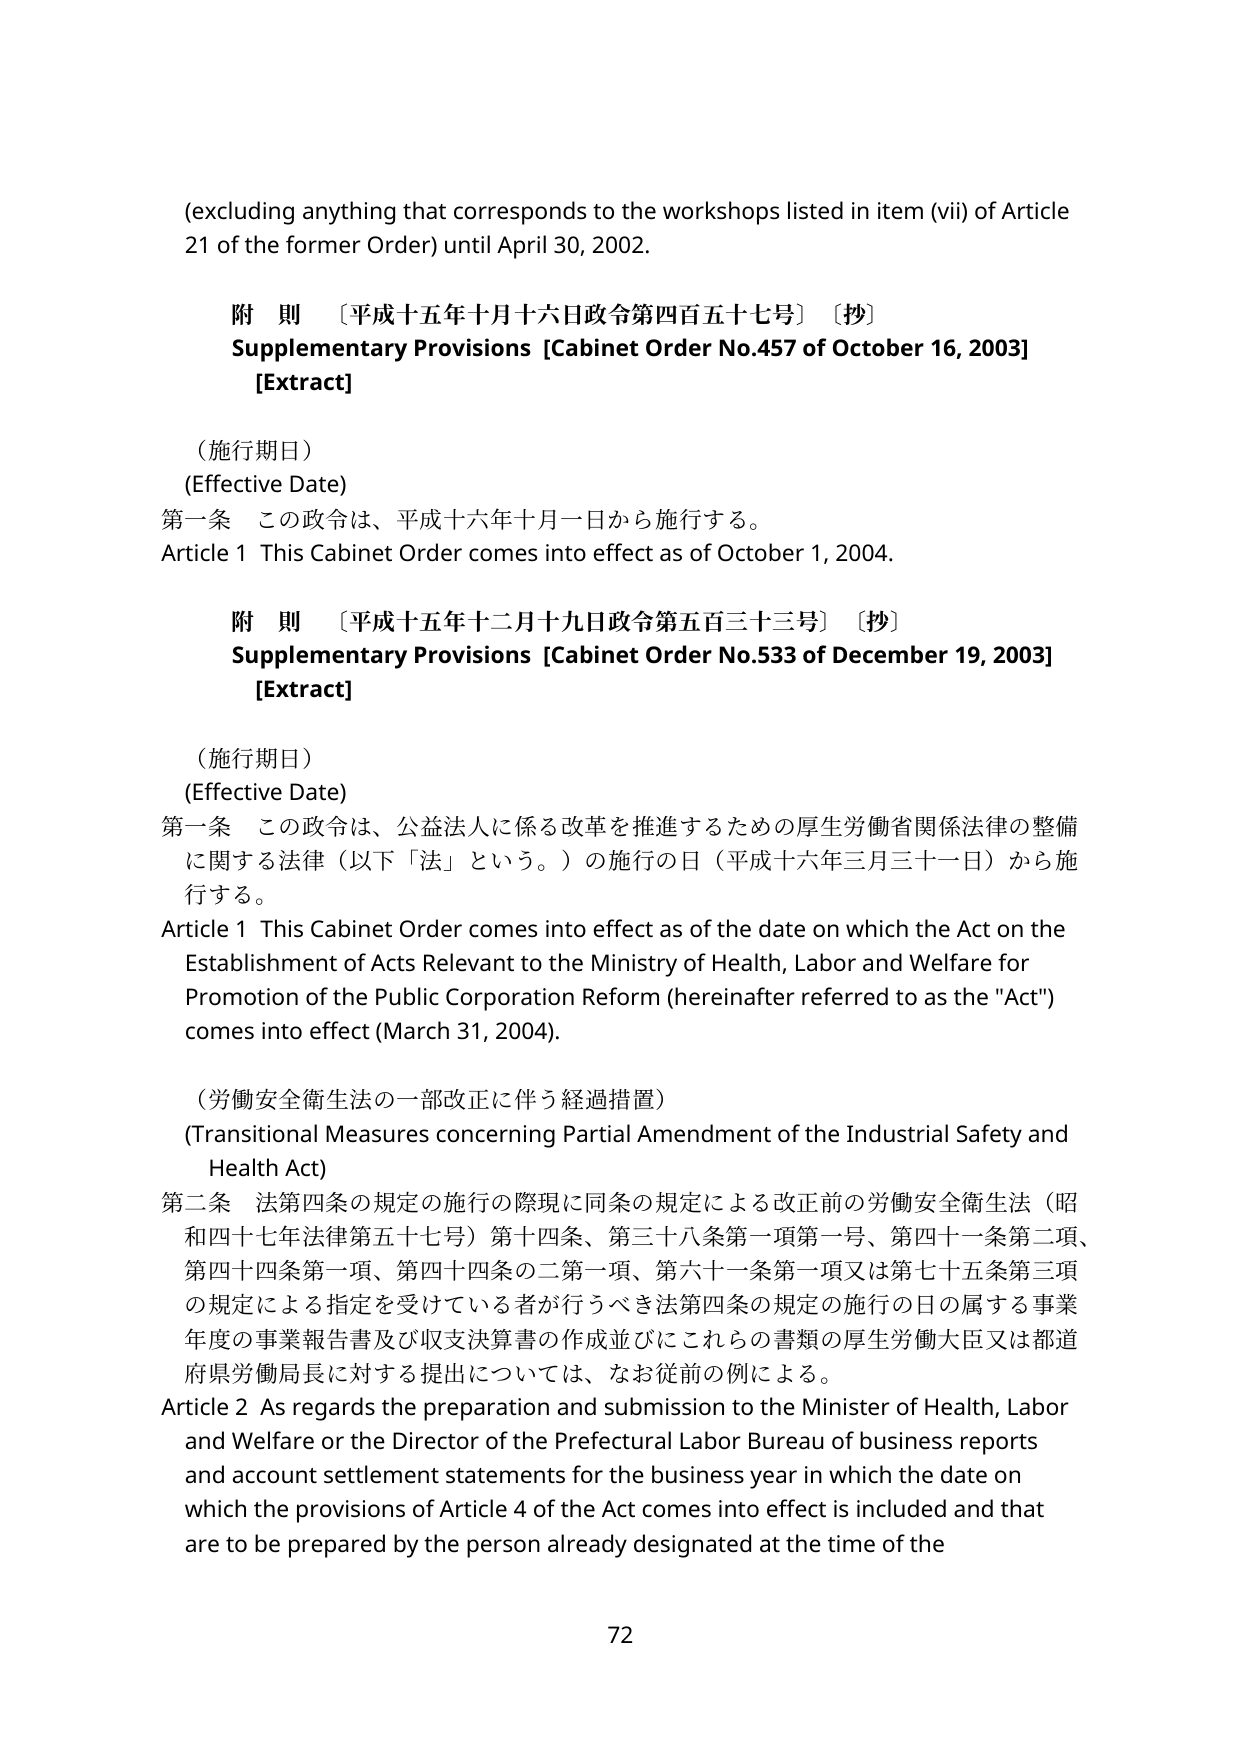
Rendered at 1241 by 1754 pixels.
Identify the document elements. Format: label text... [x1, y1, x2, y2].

text 第一条 この政令は、平成十六年十月一日から施行する。 [161, 501, 1079, 535]
text 附 則 〔平成十五年十月十六日政令第四百五十七号〕〔抄〕 [230, 296, 1079, 330]
text （施行期日） [184, 433, 1079, 467]
text Article 1 This Cabinet Order comes into effect as of October 1, 2004. [161, 535, 1079, 569]
text （施行期日） [184, 740, 1079, 774]
text (Effective Date) [184, 774, 1079, 809]
text 第一条 この政令は、公益法人に係る改革を推進するための厚生労働省関係法律の整備に関する法律（以下「法」という。）の施行の日（平成十六年三月三十一日）から施行する。 [161, 809, 1079, 911]
text Supplementary Provisions [Cabinet Order No.533 of December 19, 2003] [Extract] [230, 638, 1079, 706]
text (Effective Date) [184, 467, 1079, 501]
text 第二条 法第四条の規定の施行の際現に同条の規定による改正前の労働安全衛生法（昭和四十七年法律第五十七号）第十四条、第三十八条第一項第一号、第四十一条第二項、第四十四条第一項、第四十四条の二第一項、第六十一条第一項又は第七十五条第三項の規定による指定を受けている者が行うべき法第四条の規定の施行の日の属する事業年度の事業報告書及び収支決算書の作成並びにこれらの書類の厚生労働大臣又は都道府県労働局長に対する提出については、なお従前の例による。 [161, 1184, 1079, 1389]
text (Transitional Measures concerning Partial Amendment of the Industrial Safety and Health Act) [184, 1116, 1079, 1184]
text Article 1 This Cabinet Order comes into effect as of the date on which the Act on the Establishment of Acts Relevant to the Ministry of Health, Labor and Welfare for Promotion of the Public Corporation Reform (hereinafter referred to as the "Act") comes into effect (March 31, 2004). [161, 911, 1079, 1048]
text （労働安全衛生法の一部改正に伴う経過措置） [184, 1082, 1079, 1116]
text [161, 1389, 1079, 1560]
text Supplementary Provisions [Cabinet Order No.457 of October 16, 2003] [Extract] [230, 330, 1079, 399]
text 附 則 〔平成十五年十二月十九日政令第五百三十三号〕〔抄〕 [230, 604, 1079, 638]
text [161, 194, 1079, 262]
